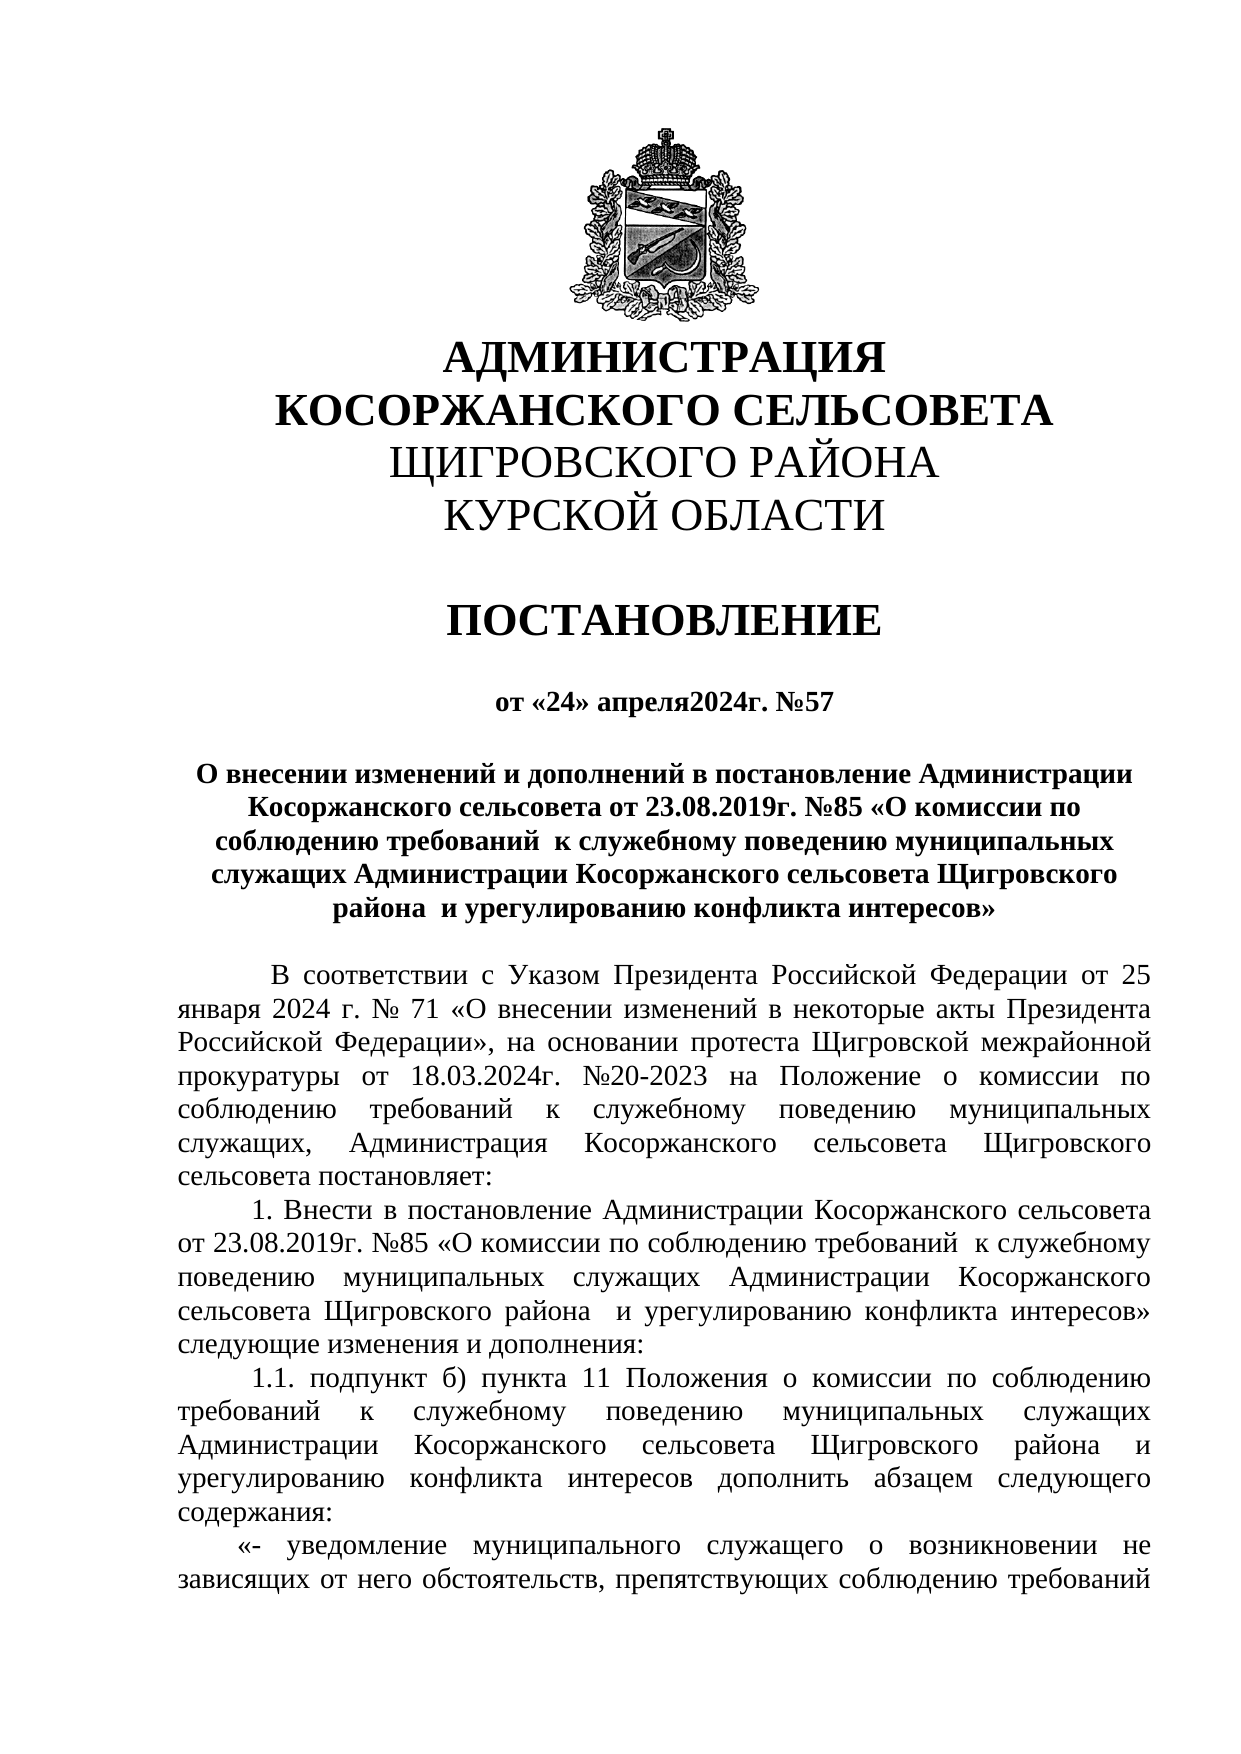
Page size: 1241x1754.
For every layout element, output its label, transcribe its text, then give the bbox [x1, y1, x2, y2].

text 1. Внести в постановление Администрации Косоржанского сельсовета от 23.08.2019г. №85 «О комиссии по соблюдению требований к служебному поведению муниципальных служащих Администрации Косоржанского сельсовета Щигровского района и урегулированию конфликта интересов» следующие изменения и дополнения: [177, 1192, 1152, 1360]
text ПОСТАНОВЛЕНИЕ [177, 593, 1152, 646]
text КОСОРЖАНСКОГО СЕЛЬСОВЕТА [177, 382, 1152, 435]
text КУРСКОЙ ОБЛАСТИ [177, 488, 1152, 540]
text О внесении изменений и дополнений в постановление Администрации Косоржанского сельсовета от 23.08.2019г. №85 «О комиссии по соблюдению требований к служебному поведению муниципальных [177, 756, 1152, 857]
text 1.1. подпункт б) пункта 11 Положения о комиссии по соблюдению требований к служебному поведению муниципальных служащих Администрации Косоржанского сельсовета Щигровского района и урегулированию конфликта интересов дополнить абзацем следующего содержания: [177, 1360, 1152, 1527]
text АДМИНИСТРАЦИЯ [177, 329, 1152, 382]
text служащих Администрации Косоржанского сельсовета Щигровского района и урегулированию конфликта интересов» [177, 857, 1152, 924]
text В соответствии с Указом Президента Российской Федерации от 25 января 2024 г. № 71 «О внесении изменений в некоторые акты Президента Российской Федерации», на основании протеста Щигровской межрайонной прокуратуры от 18.03.2024г. №20-2023 на Положение о комиссии по соблюдению требований к служебному поведению муниципальных служащих, Администрация Косоржанского сельсовета Щигровского сельсовета постановляет: [177, 1024, 1152, 1192]
text от «24» апреля2024г. №57 [177, 684, 1152, 718]
text ЩИГРОВСКОГО РАЙОНА [177, 435, 1152, 488]
text В соответствии с Указом Президента Российской Федерации от 25 января 2024 г. № 71 «О внесении изменений в некоторые акты Президента Российской Федерации», на основании протеста Щигровской межрайонной прокуратуры от 18.03.2024г. №20-2023 на Положение о комиссии по соблюдению требований к служебному поведению муниципальных служащих, Администрация Косоржанского сельсовета Щигровского сельсовета постановляет: [177, 957, 1152, 1024]
